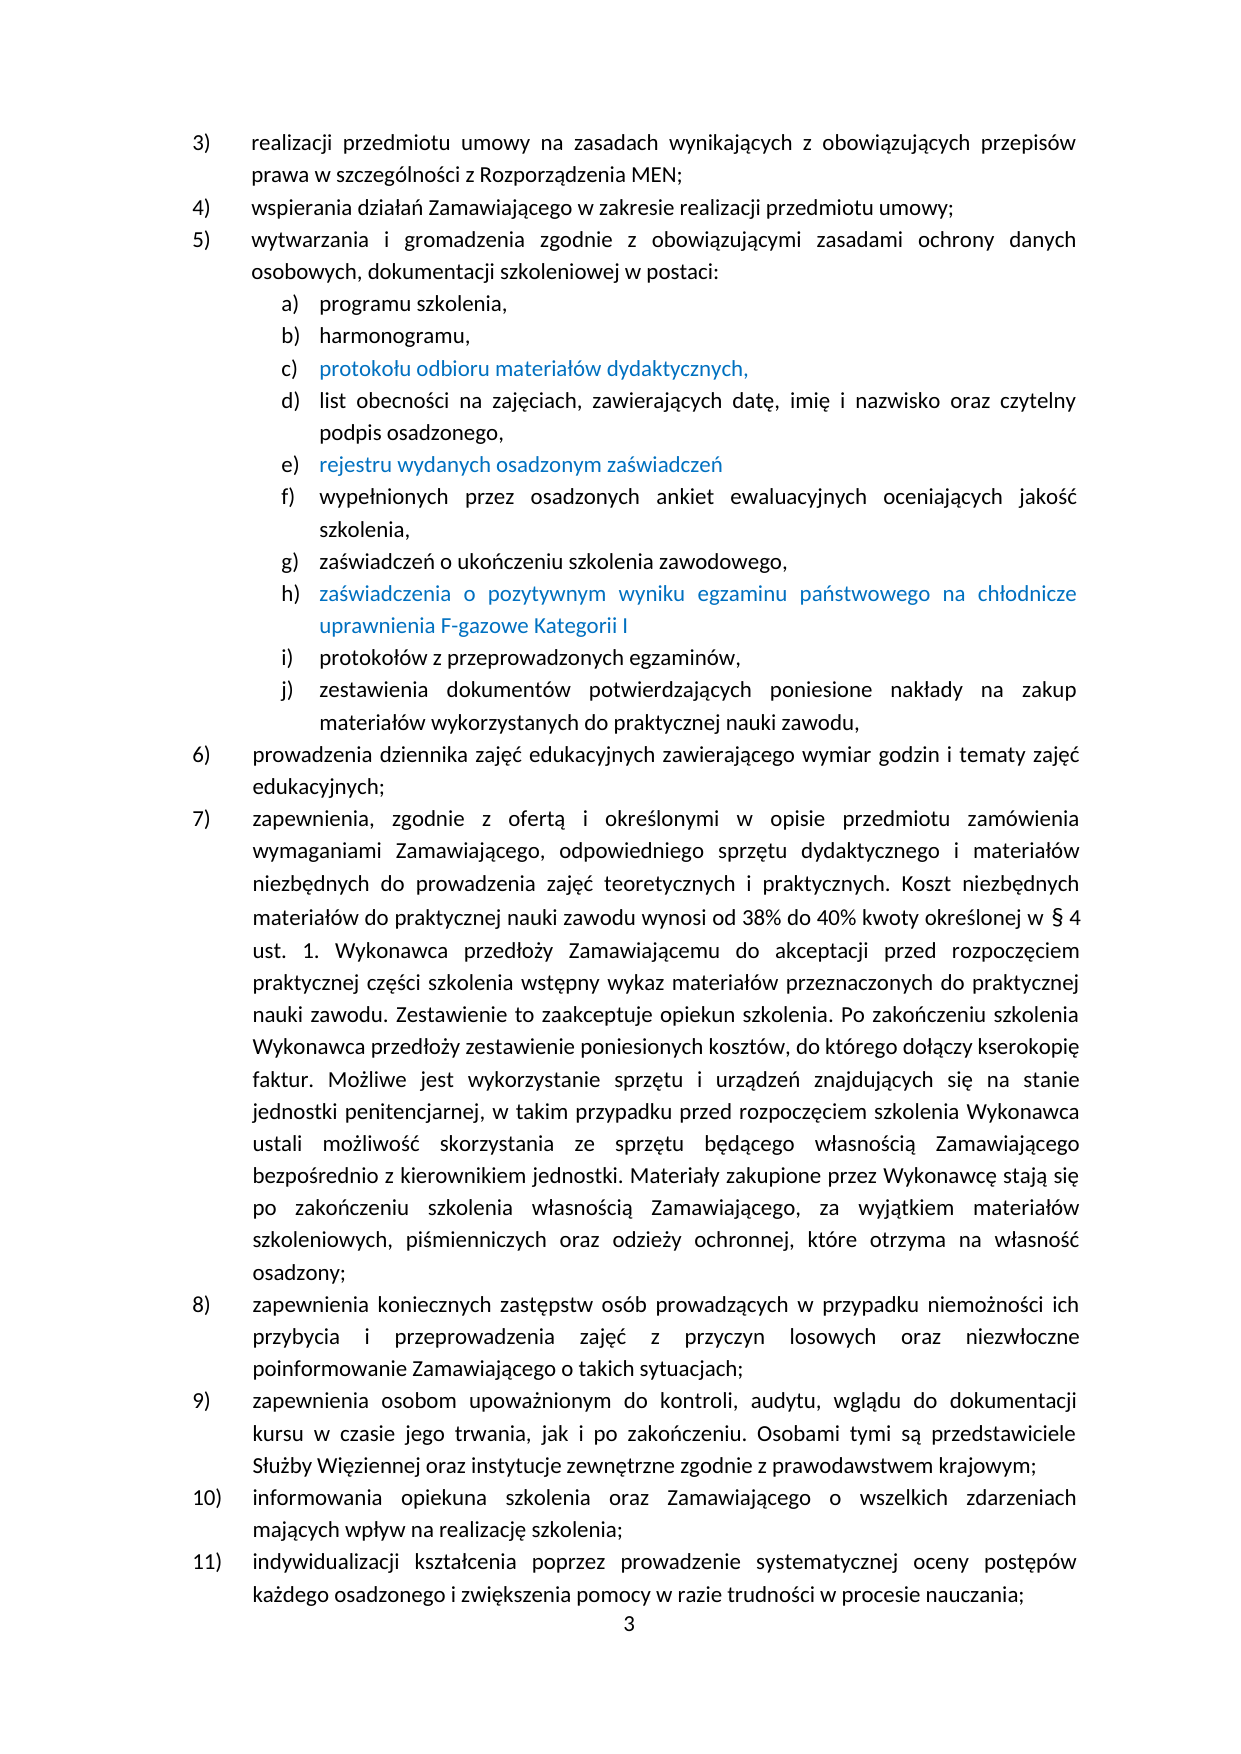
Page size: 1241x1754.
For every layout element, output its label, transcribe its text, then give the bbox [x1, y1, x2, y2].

list zestawienia dokumentów potwierdzających poniesione nakłady na zakup materiałów wykorzystanych do praktycznej nauki zawodu, [281, 676, 1078, 736]
list list obecności na zajęciach, zawierających datę, imię i nazwisko oraz czytelny podpis osadzonego, [281, 386, 1078, 446]
list zapewnienia koniecznych zastępstw osób prowadzących w przypadku niemożności ich przybycia i przeprowadzenia zajęć z przyczyn losowych oraz niezwłoczne poinformowanie Zamawiającego o takich sytuacjach; [192, 1290, 1081, 1382]
list indywidualizacji kształcenia poprzez prowadzenie systematycznej oceny postępów każdego osadzonego i zwiększenia pomocy w razie trudności w procesie nauczania; [192, 1547, 1078, 1608]
list protokołów z przeprowadzonych egzaminów, [281, 643, 1078, 671]
list zapewnienia osobom upoważnionym do kontroli, audytu, wglądu do dokumentacji kursu w czasie jego trwania, jak i po zakończeniu. Osobami tymi są przedstawiciele Służby Więziennej oraz instytucje zewnętrzne zgodnie z prawodawstwem krajowym; [192, 1387, 1078, 1479]
list informowania opiekuna szkolenia oraz Zamawiającego o wszelkich zdarzeniach mających wpływ na realizację szkolenia; [192, 1483, 1078, 1543]
list zapewnienia, zgodnie z ofertą i określonymi w opisie przedmiotu zamówienia wymaganiami Zamawiającego, odpowiedniego sprzętu dydaktycznego i materiałów niezbędnych do prowadzenia zajęć teoretycznych i praktycznych. Koszt niezbędnych materiałów do praktycznej nauki zawodu wynosi od 38% do 40% kwoty określonej w § 4 ust. 1. Wykonawca przedłoży Zamawiającemu do akceptacji przed rozpoczęciem praktycznej części szkolenia wstępny wykaz materiałów przeznaczonych do praktycznej nauki zawodu. Zestawienie to zaakceptuje opiekun szkolenia. Po zakończeniu szkolenia Wykonawca przedłoży zestawienie poniesionych kosztów, do którego dołączy kserokopię faktur. Możliwe jest wykorzystanie sprzętu i urządzeń znajdujących się na stanie jednostki penitencjarnej, w takim przypadku przed rozpoczęciem szkolenia Wykonawca ustali możliwość skorzystania ze sprzętu będącego własnością Zamawiającego bezpośrednio z kierownikiem jednostki. Materiały zakupione przez Wykonawcę stają się po zakończeniu szkolenia własnością Zamawiającego, za wyjątkiem materiałów szkoleniowych, piśmienniczych oraz odzieży ochronnej, które otrzyma na własność osadzony; [192, 804, 1081, 1286]
list programu szkolenia, [281, 289, 1078, 317]
list rejestru wydanych osadzonym zaświadczeń [281, 450, 1078, 478]
list prowadzenia dziennika zajęć edukacyjnych zawierającego wymiar godzin i tematy zajęć edukacyjnych; [192, 740, 1081, 800]
list wytwarzania i gromadzenia zgodnie z obowiązującymi zasadami ochrony danych osobowych, dokumentacji szkoleniowej w postaci: [192, 225, 1078, 285]
list realizacji przedmiotu umowy na zasadach wynikających z obowiązujących przepisów prawa w szczególności z Rozporządzenia MEN; [192, 128, 1078, 189]
list zaświadczenia o pozytywnym wyniku egzaminu państwowego na chłodnicze uprawnienia F-gazowe Kategorii I [281, 579, 1078, 639]
list wypełnionych przez osadzonych ankiet ewaluacyjnych oceniających jakość szkolenia, [281, 482, 1078, 543]
list wspierania działań Zamawiającego w zakresie realizacji przedmiotu umowy; [192, 193, 1078, 221]
list protokołu odbioru materiałów dydaktycznych, [281, 354, 1078, 382]
list zaświadczeń o ukończeniu szkolenia zawodowego, [281, 547, 1078, 575]
list harmonogramu, [281, 322, 1078, 349]
